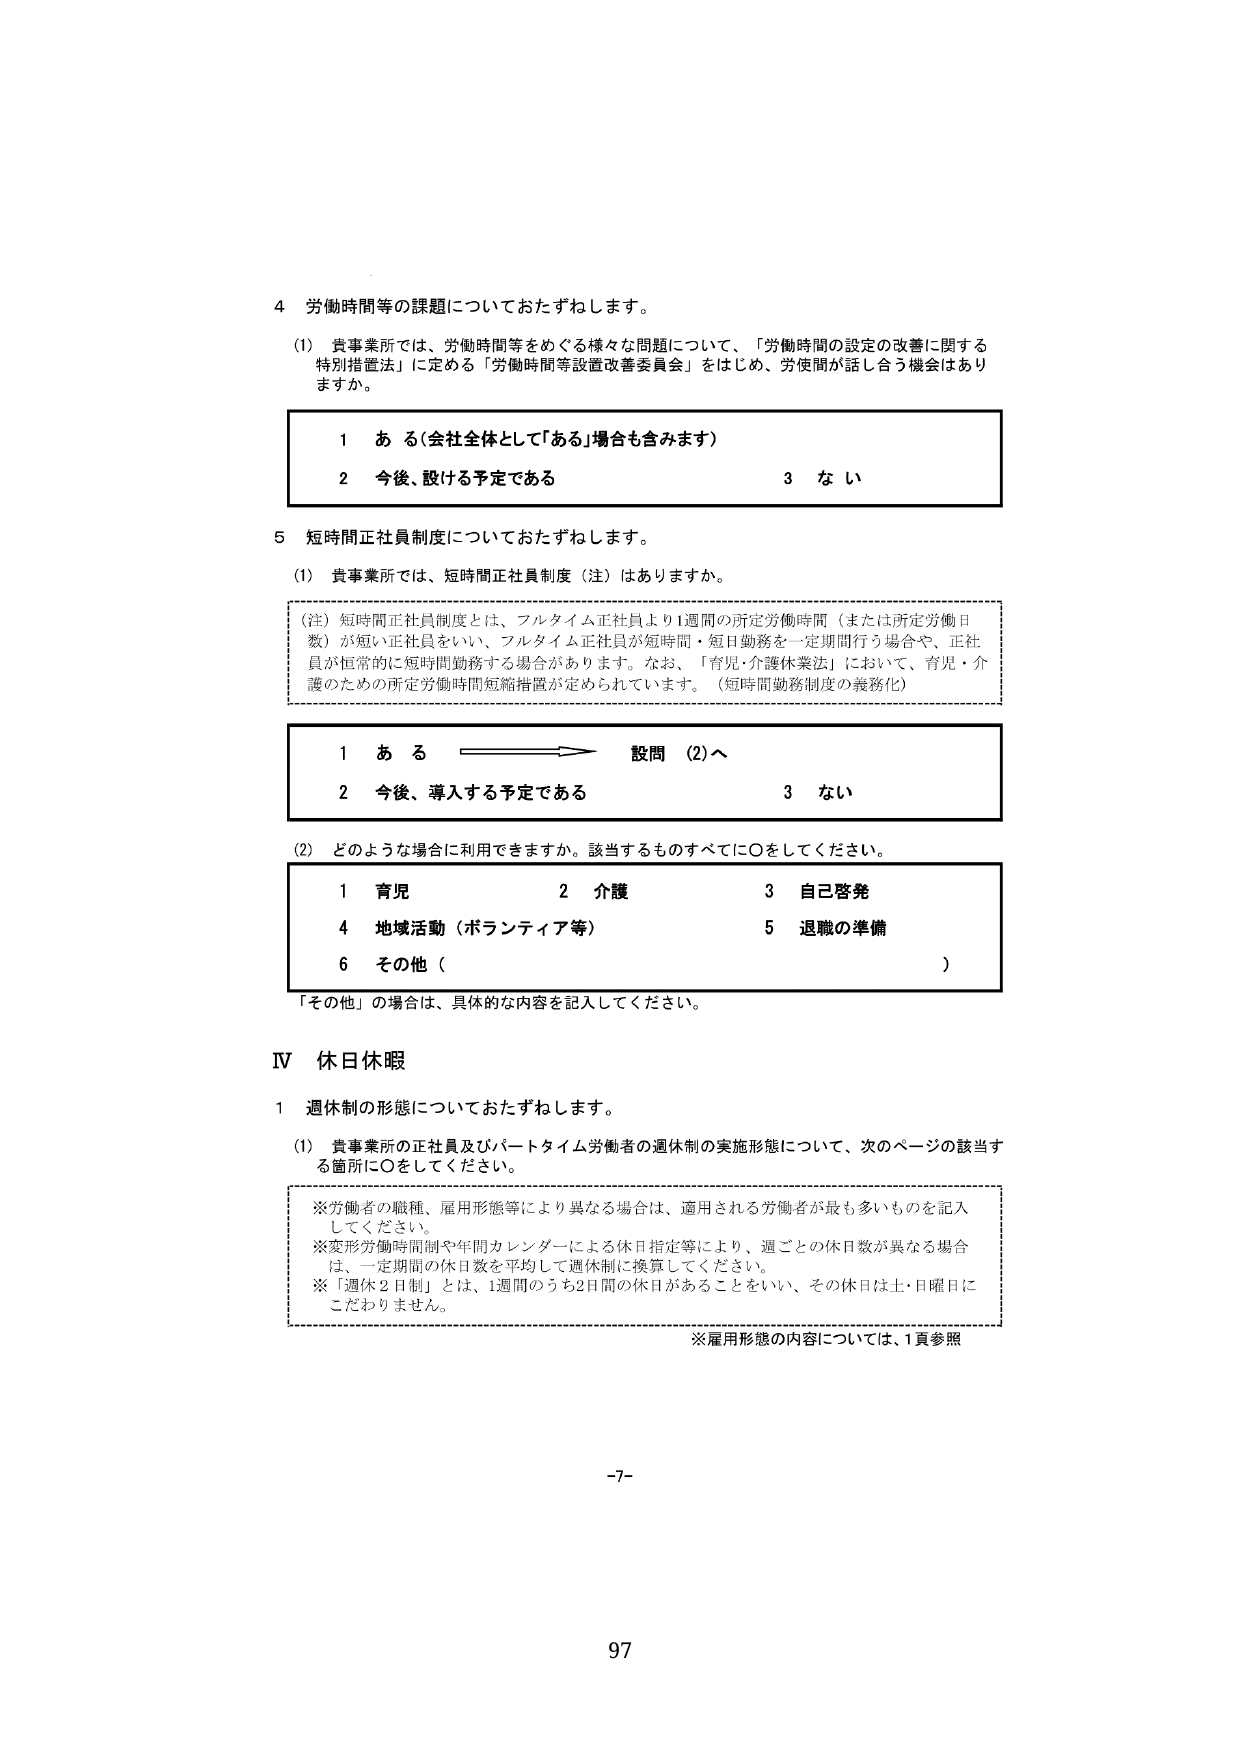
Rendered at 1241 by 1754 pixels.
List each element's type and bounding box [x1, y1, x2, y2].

picture [147, 208, 1093, 1546]
